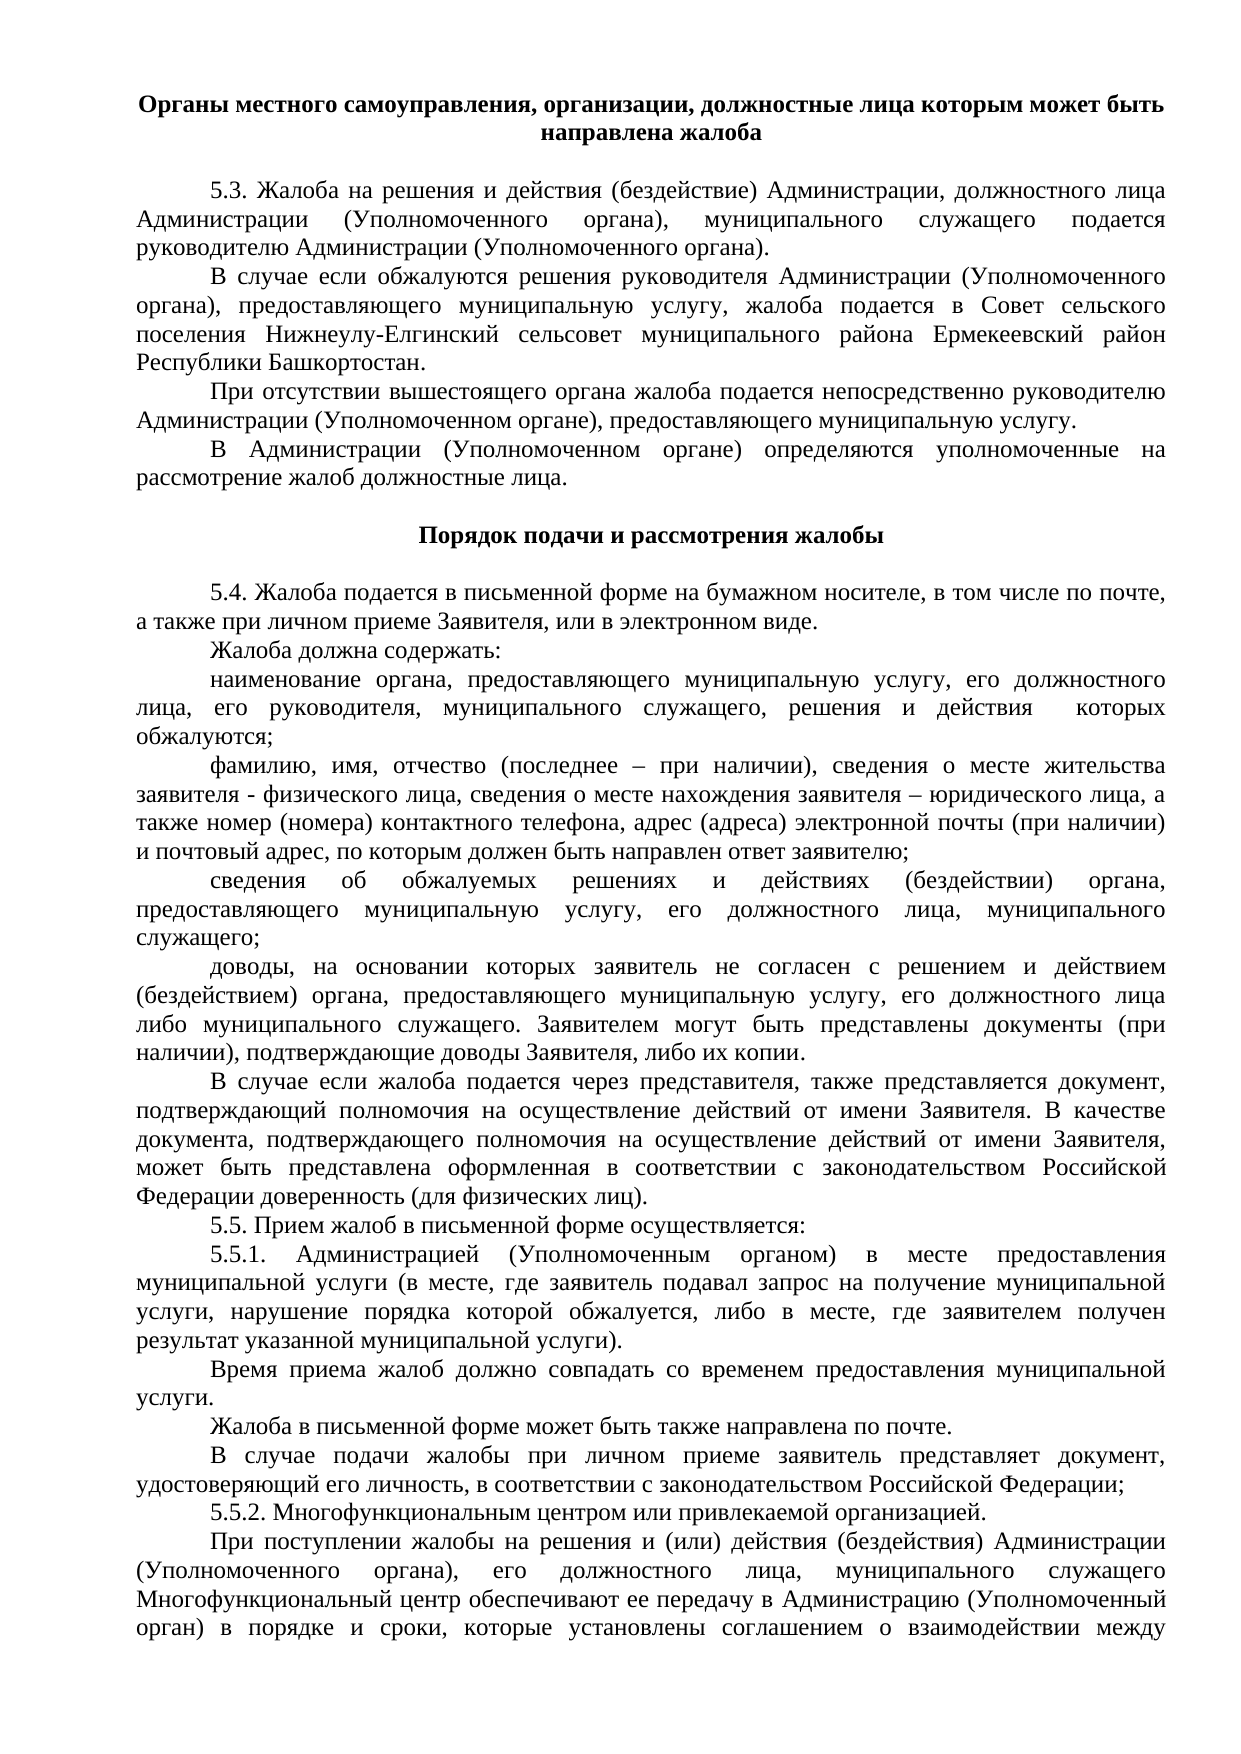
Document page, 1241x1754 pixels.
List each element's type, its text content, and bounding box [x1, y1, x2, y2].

text 5.5. Прием жалоб в письменной форме осуществляется: [136, 1210, 1167, 1239]
text наименование органа, предоставляющего муниципальную услугу, его должностного лица, его руководителя, муниципального служащего, решения и действия которых обжалуются; [136, 664, 1167, 750]
text доводы, на основании которых заявитель не согласен с решением и действием (бездействием) органа, предоставляющего муниципальную услугу, его должностного лица либо муниципального служащего. Заявителем могут быть представлены документы (при наличии), подтверждающие доводы Заявителя, либо их копии. [136, 951, 1167, 1066]
text Порядок подачи и рассмотрения жалобы [136, 520, 1167, 549]
text 5.5.1. Администрацией (Уполномоченным органом) в месте предоставления муниципальной услуги (в месте, где заявитель подавал запрос на получение муниципальной услуги, нарушение порядка которой обжалуется, либо в месте, где заявителем получен результат указанной муниципальной услуги). [136, 1239, 1167, 1354]
text Жалоба должна содержать: [136, 635, 1167, 664]
text сведения об обжалуемых решениях и действиях (бездействии) органа, предоставляющего муниципальную услугу, его должностного лица, муниципального служащего; [136, 865, 1167, 951]
text В случае подачи жалобы при личном приеме заявитель представляет документ, удостоверяющий его личность, в соответствии с законодательством Российской Федерации; [136, 1440, 1167, 1497]
text 5.5.2. Многофункциональным центром или привлекаемой организацией. [136, 1497, 1167, 1526]
text Жалоба в письменной форме может быть также направлена по почте. [136, 1411, 1167, 1440]
text 5.4. Жалоба подается в письменной форме на бумажном носителе, в том числе по почте, а также при личном приеме Заявителя, или в электронном виде. [136, 577, 1167, 635]
text В случае если обжалуются решения руководителя Администрации (Уполномоченного органа), предоставляющего муниципальную услугу, жалоба подается в Совет сельского поселения Нижнеулу-Елгинский сельсовет муниципального района Ермекеевский район Республики Башкортостан. [136, 261, 1167, 376]
text Время приема жалоб должно совпадать со временем предоставления муниципальной услуги. [136, 1354, 1167, 1411]
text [136, 1526, 1167, 1641]
text 5.3. Жалоба на решения и действия (бездействие) Администрации, должностного лица Администрации (Уполномоченного органа), муниципального служащего подается руководителю Администрации (Уполномоченного органа). [136, 175, 1167, 261]
text фамилию, имя, отчество (последнее – при наличии), сведения о месте жительства заявителя - физического лица, сведения о месте нахождения заявителя – юридического лица, а также номер (номера) контактного телефона, адрес (адреса) электронной почты (при наличии) и почтовый адрес, по которым должен быть направлен ответ заявителю; [136, 750, 1167, 865]
text При отсутствии вышестоящего органа жалоба подается непосредственно руководителю Администрации (Уполномоченном органе), предоставляющего муниципальную услугу. [136, 376, 1167, 434]
text В Администрации (Уполномоченном органе) определяются уполномоченные на рассмотрение жалоб должностные лица. [136, 434, 1167, 491]
text Органы местного самоуправления, организации, должностные лица которым может быть направлена жалоба [136, 89, 1167, 146]
text В случае если жалоба подается через представителя, также представляется документ, подтверждающий полномочия на осуществление действий от имени Заявителя. В качестве документа, подтверждающего полномочия на осуществление действий от имени Заявителя, может быть представлена оформленная в соответствии с законодательством Российской Федерации доверенность (для физических лиц). [136, 1066, 1167, 1210]
